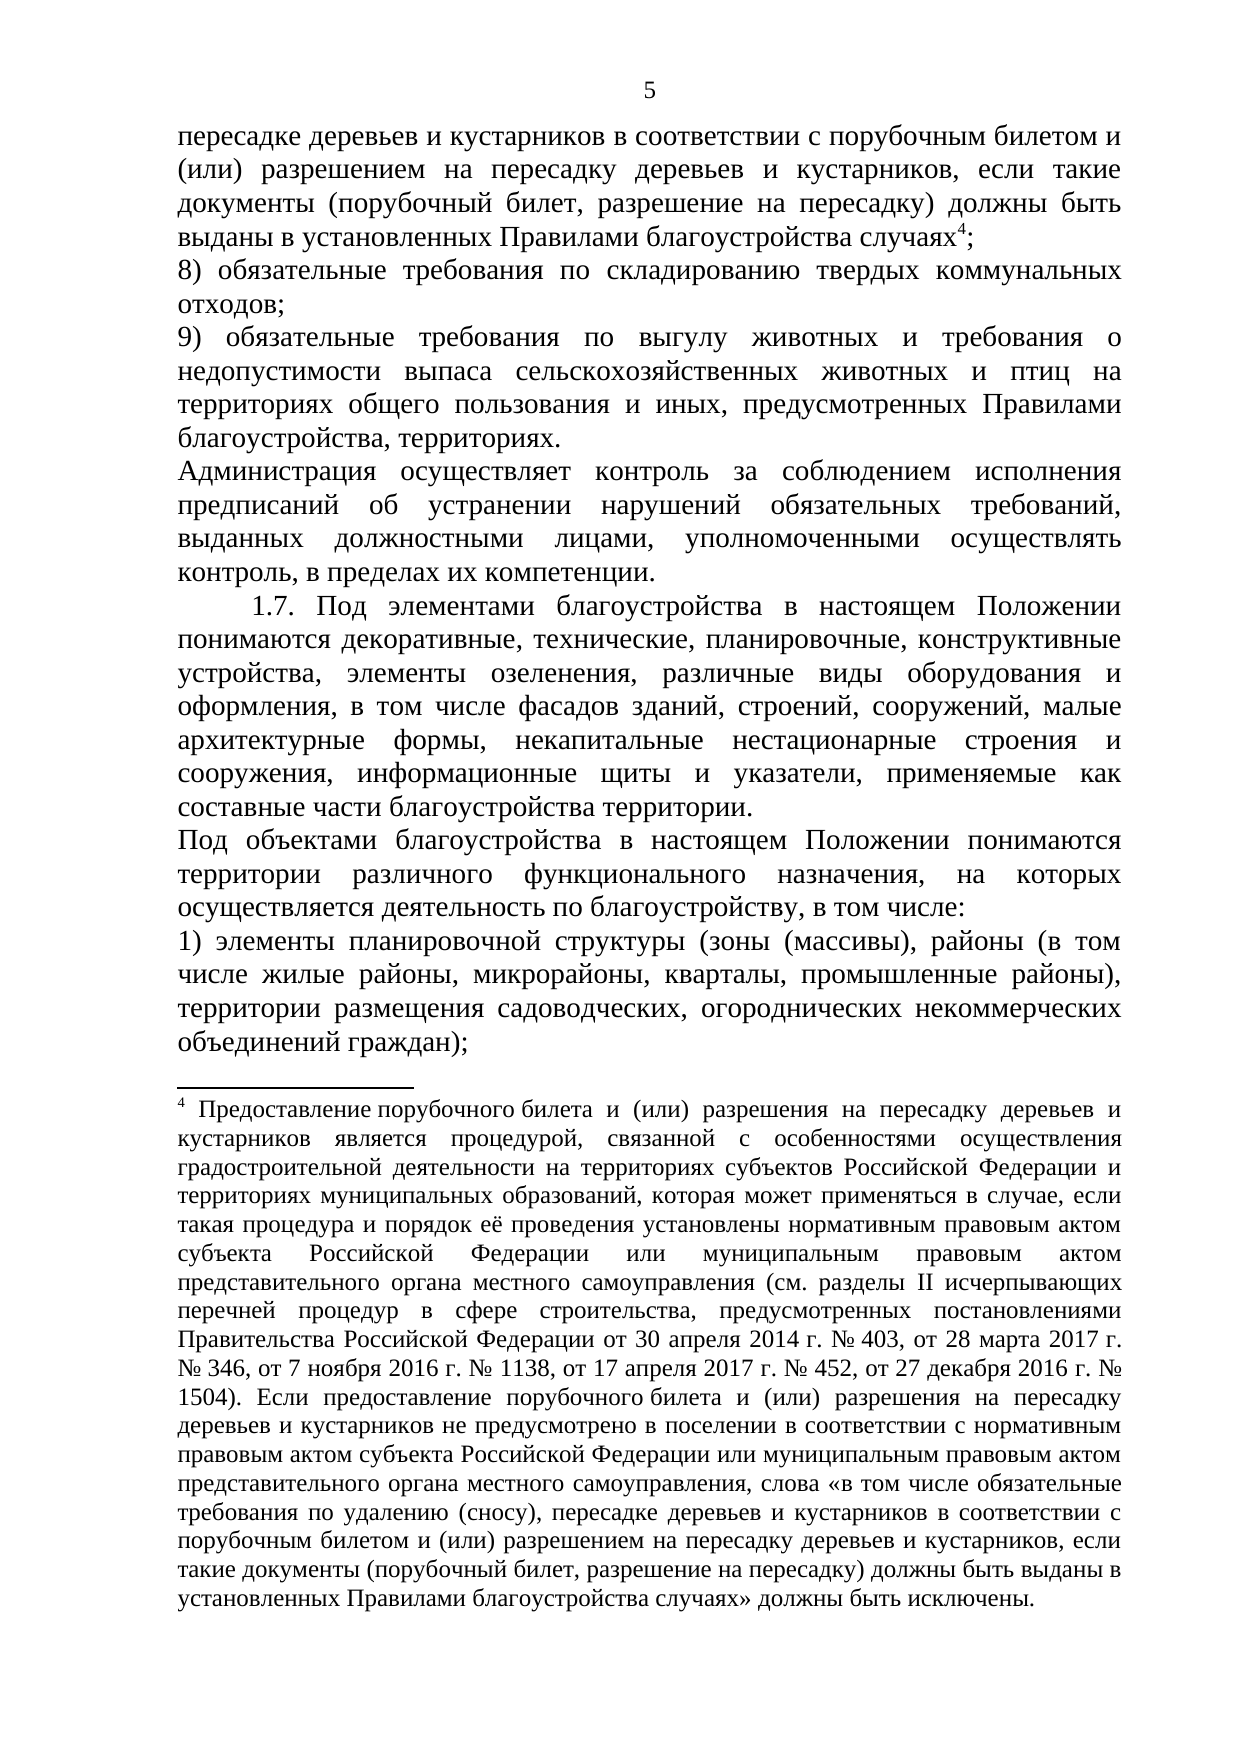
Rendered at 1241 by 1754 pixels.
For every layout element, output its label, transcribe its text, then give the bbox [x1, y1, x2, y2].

text 9) обязательные требования по выгулу животных и требования о недопустимости выпаса сельскохозяйственных животных и птиц на территориях общего пользования и иных, предусмотренных Правилами благоустройства, территориях. [177, 319, 1122, 453]
text Администрация осуществляет контроль за соблюдением исполнения предписаний об устранении нарушений обязательных требований, выданных должностными лицами, уполномоченными осуществлять контроль, в пределах их компетенции. [177, 453, 1122, 588]
text Под объектами благоустройства в настоящем Положении понимаются территории различного функционального назначения, на которых осуществляется деятельность по благоустройству, в том числе: [177, 822, 1122, 923]
text 1.7. Под элементами благоустройства в настоящем Положении понимаются декоративные, технические, планировочные, конструктивные устройства, элементы озеленения, различные виды оборудования и оформления, в том числе фасадов зданий, строений, сооружений, малые архитектурные формы, некапитальные нестационарные строения и сооружения, информационные щиты и указатели, применяемые как составные части благоустройства территории. [177, 588, 1122, 822]
text 8) обязательные требования по складированию твердых коммунальных отходов; [177, 252, 1122, 319]
text 1) элементы планировочной структуры (зоны (массивы), районы (в том числе жилые районы, микрорайоны, кварталы, промышленные районы), территории размещения садоводческих, огороднических некоммерческих объединений граждан); [177, 923, 1122, 1057]
text 7) обязательные требования по посадке, охране и содержанию зеленых насаждений, в том числе обязательные требования по удалению (сносу), пересадке деревьев и кустарников в соответствии с порубочным билетом и (или) разрешением на пересадку деревьев и кустарников, если такие документы (порубочный билет, разрешение на пересадку) должны быть выданы в установленных Правилами благоустройства случаях; [177, 118, 1122, 252]
